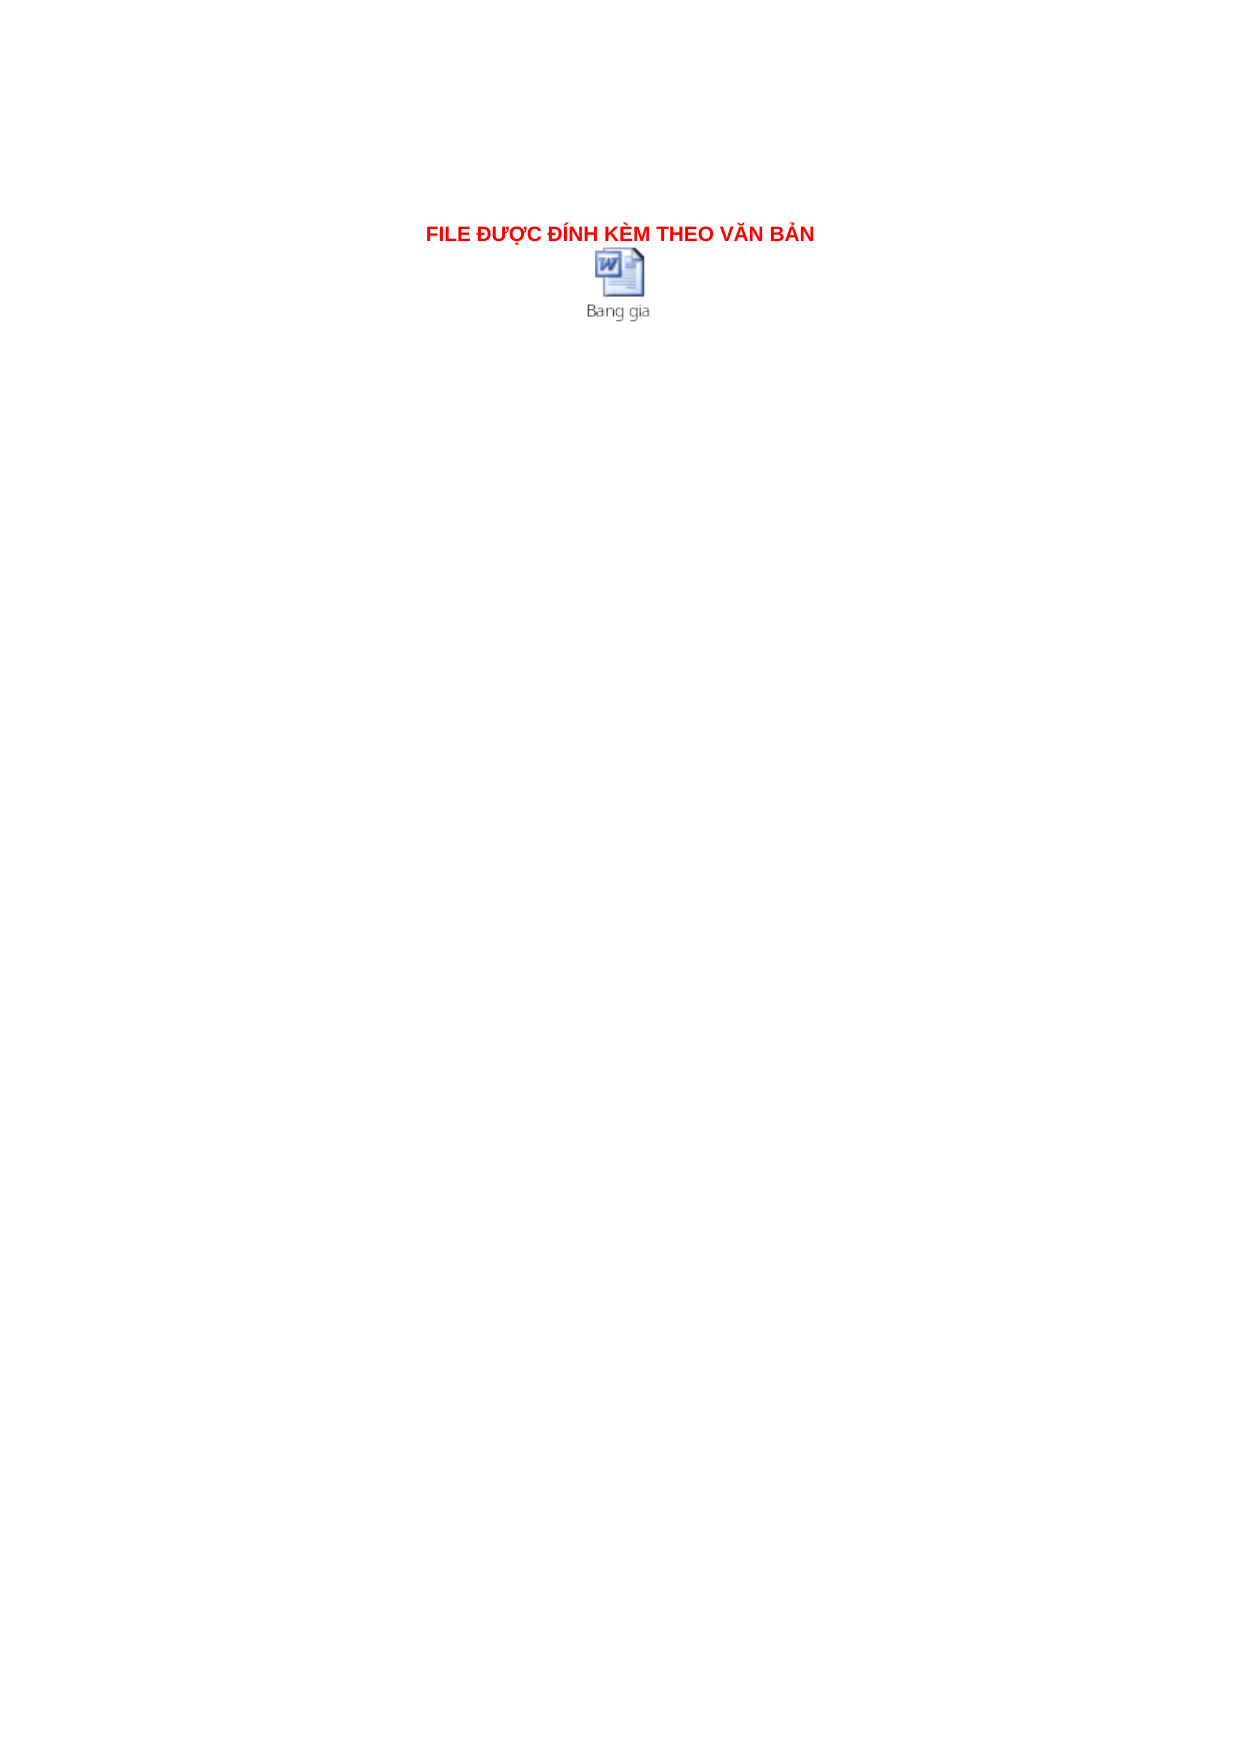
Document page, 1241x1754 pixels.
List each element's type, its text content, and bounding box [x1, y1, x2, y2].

table_header FILE ĐƯỢC ĐÍNH KÈM THEO VĂN BẢN [315, 198, 926, 350]
